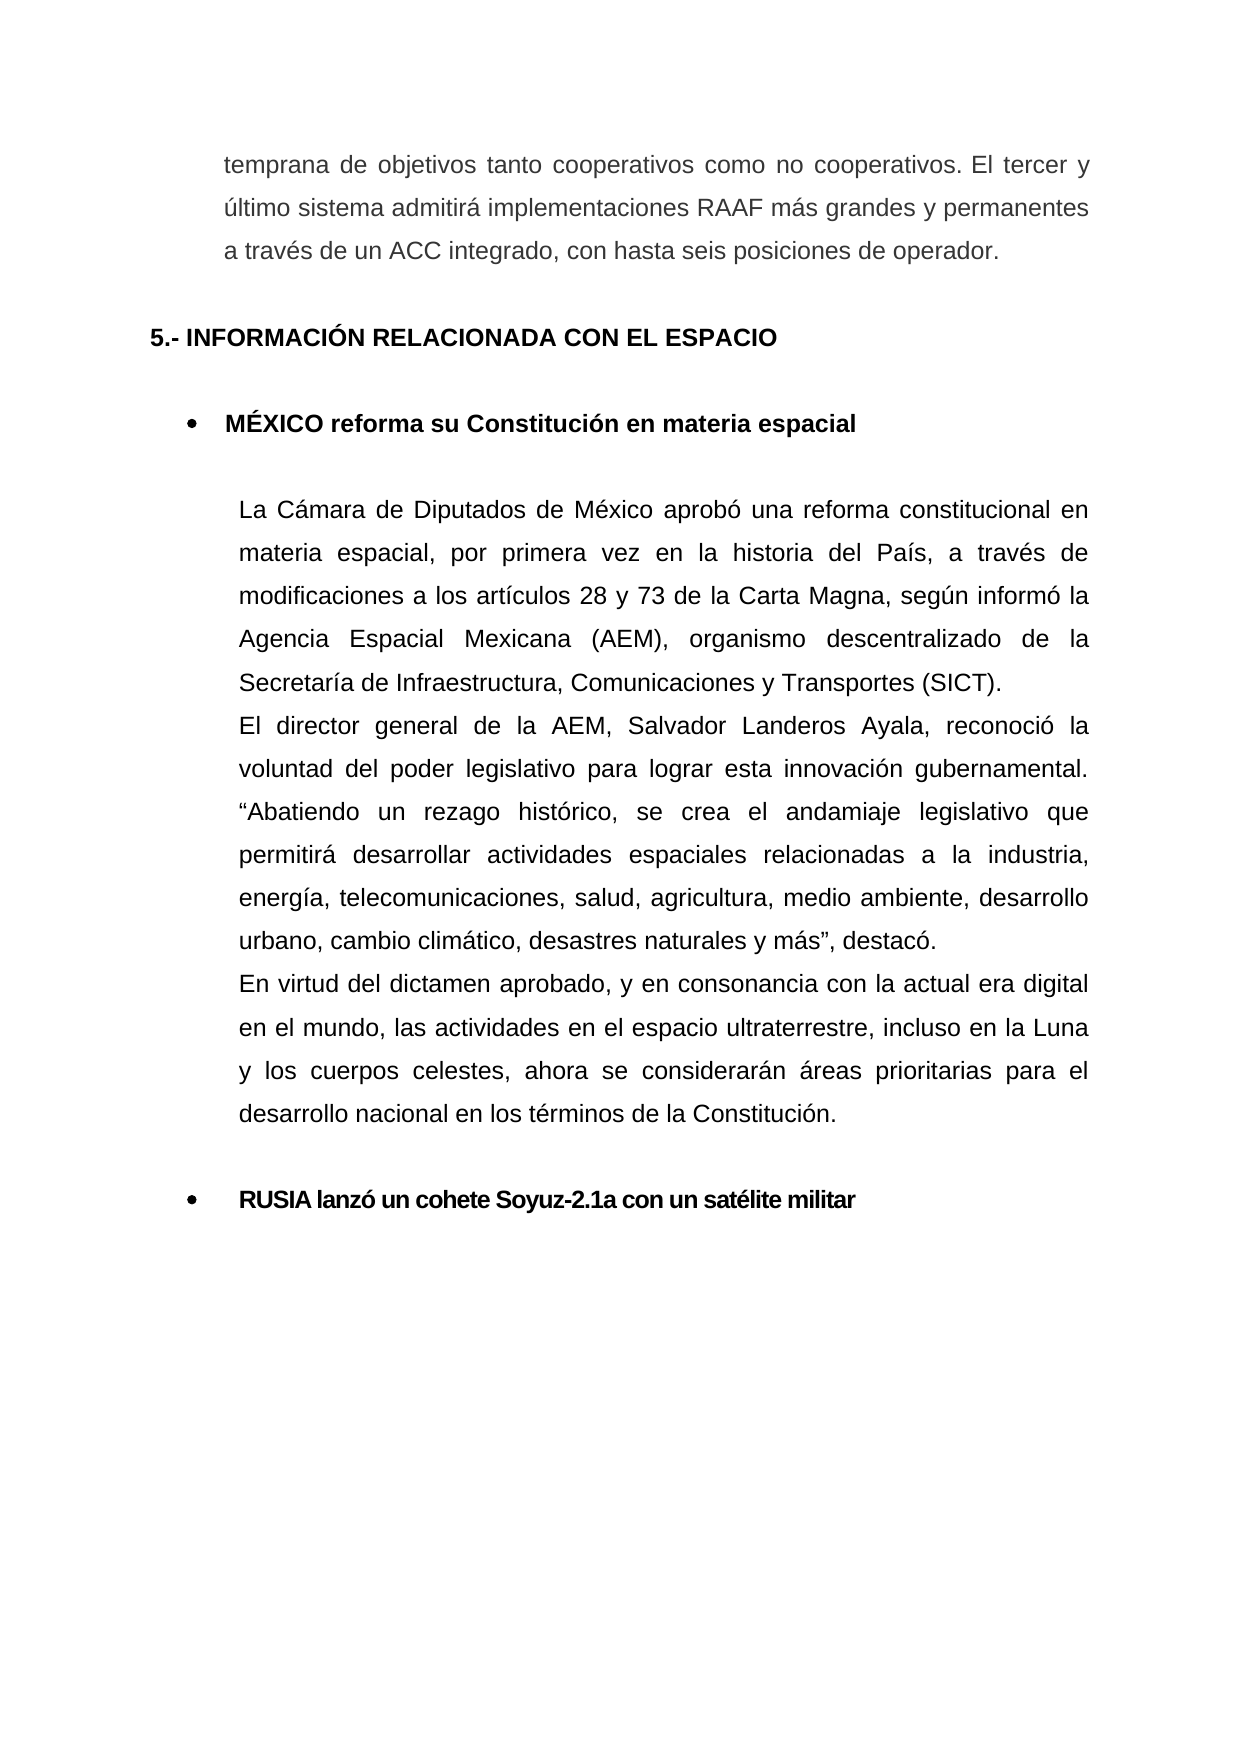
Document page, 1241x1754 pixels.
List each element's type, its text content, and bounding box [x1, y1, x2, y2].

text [224, 150, 1090, 265]
text 5.- INFORMACIÓN RELACIONADA CON EL ESPACIO [150, 322, 1090, 351]
text El director general de la AEM, Salvador Landeros Ayala, reconoció la voluntad del poder legislativo para lograr esta innovación gubernamental. “Abatiendo un rezago histórico, se crea el andamiaje legislativo que permitirá desarrollar actividades espaciales relacionadas a la industria, energía, telecomunicaciones, salud, agricultura, medio ambiente, desarrollo urbano, cambio climático, desastres naturales y más”, destacó. [239, 711, 1090, 955]
text La Cámara de Diputados de México aprobó una reforma constitucional en materia espacial, por primera vez en la historia del País, a través de modificaciones a los artículos 28 y 73 de la Carta Magna, según informó la Agencia Espacial Mexicana (AEM), organismo descentralizado de la Secretaría de Infraestructura, Comunicaciones y Transportes (SICT). [239, 495, 1090, 696]
text En virtud del dictamen aprobado, y en consonancia con la actual era digital en el mundo, las actividades en el espacio ultraterrestre, incluso en la Luna y los cuerpos celestes, ahora se considerarán áreas prioritarias para el desarrollo nacional en los términos de la Constitución. [239, 969, 1090, 1128]
list RUSIA lanzó un cohete Soyuz-2.1a con un satélite militar [187, 1185, 1090, 1214]
list MÉXICO reforma su Constitución en materia espacial [187, 409, 1090, 438]
